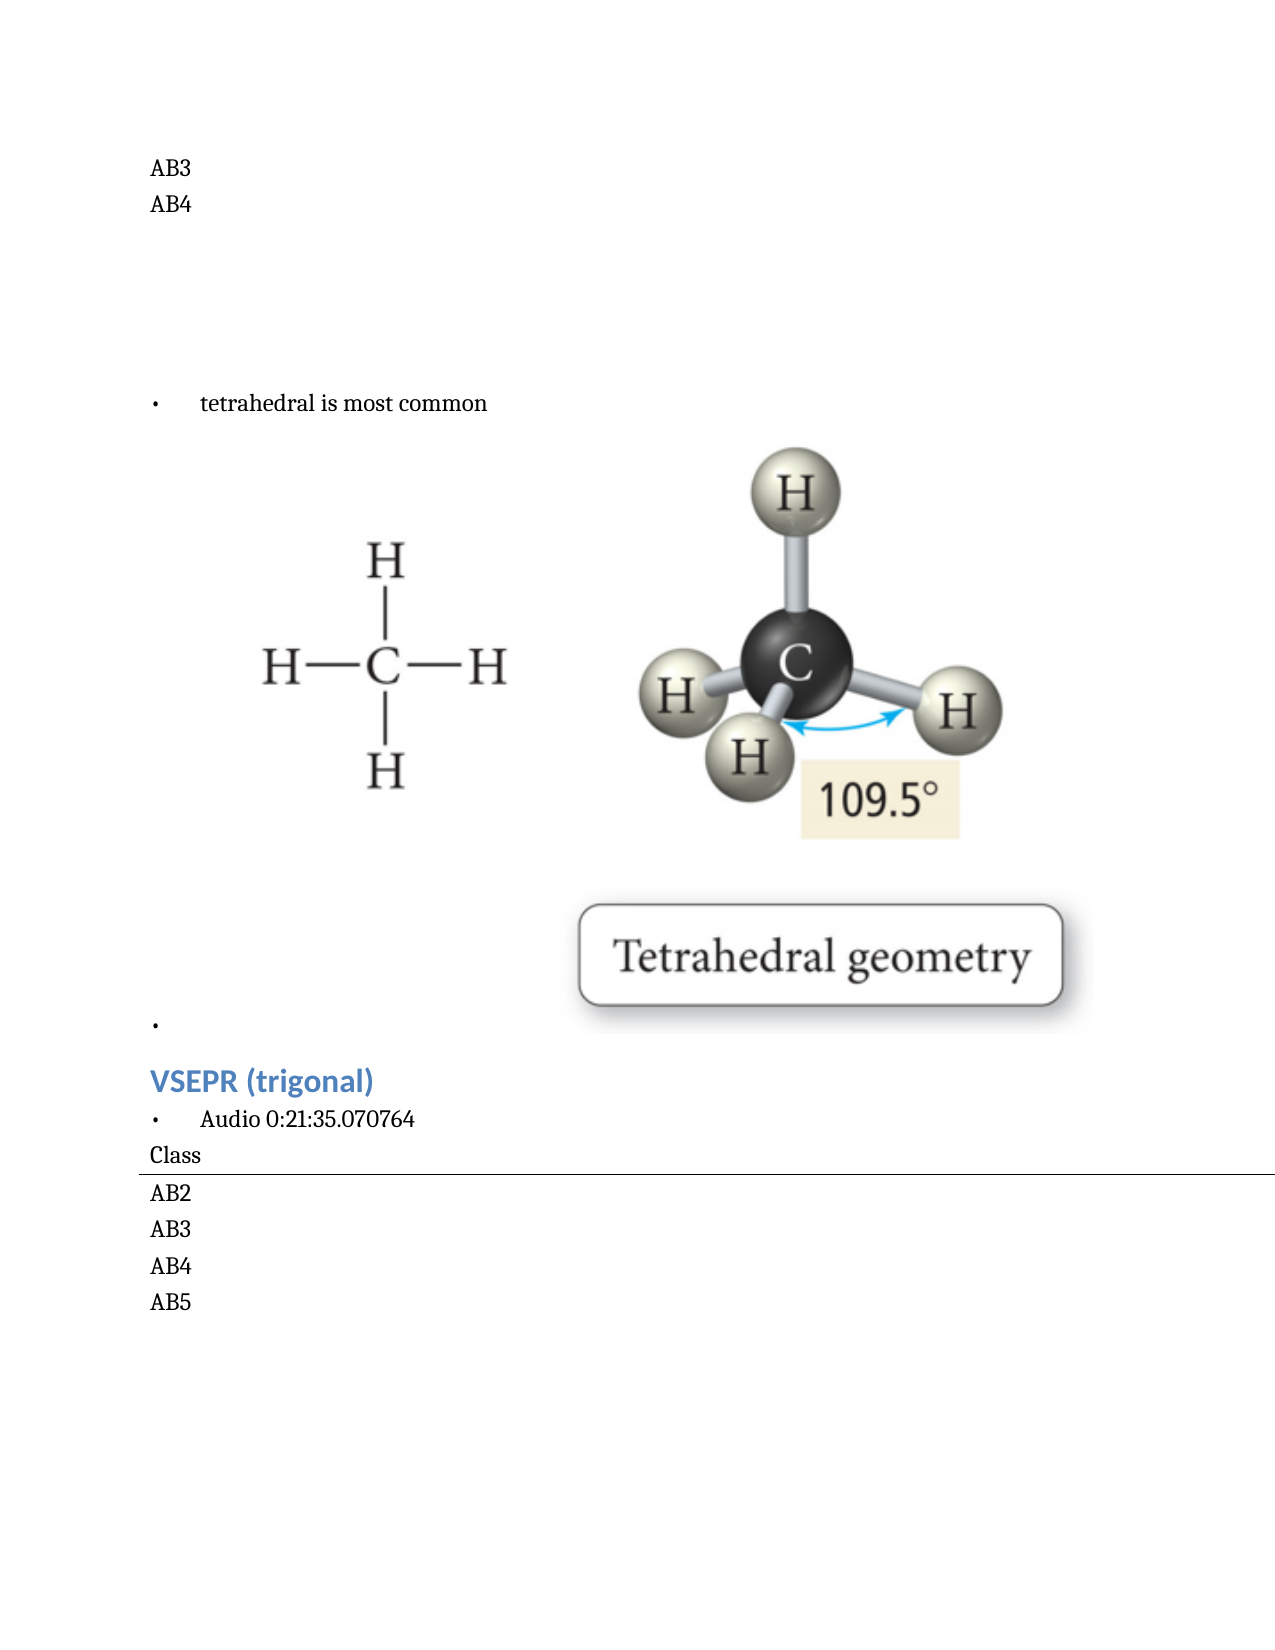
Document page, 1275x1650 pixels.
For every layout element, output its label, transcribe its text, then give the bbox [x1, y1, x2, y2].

table_cell AB4 [139, 186, 1275, 385]
picture [218, 421, 1094, 1034]
list tetrahedral is most common [150, 389, 1125, 418]
table_cell AB4 [139, 1248, 1275, 1284]
subtitle VSEPR (trigonal) [150, 1061, 1125, 1101]
table_cell AB2 [139, 1175, 1275, 1212]
table_cell AB3 [139, 150, 1275, 186]
list Audio 0:21:35.070764 [150, 1105, 1125, 1134]
table_cell AB3 [139, 1212, 1275, 1248]
table_header Class [139, 1138, 1275, 1174]
table_cell AB5 [139, 1284, 1275, 1479]
